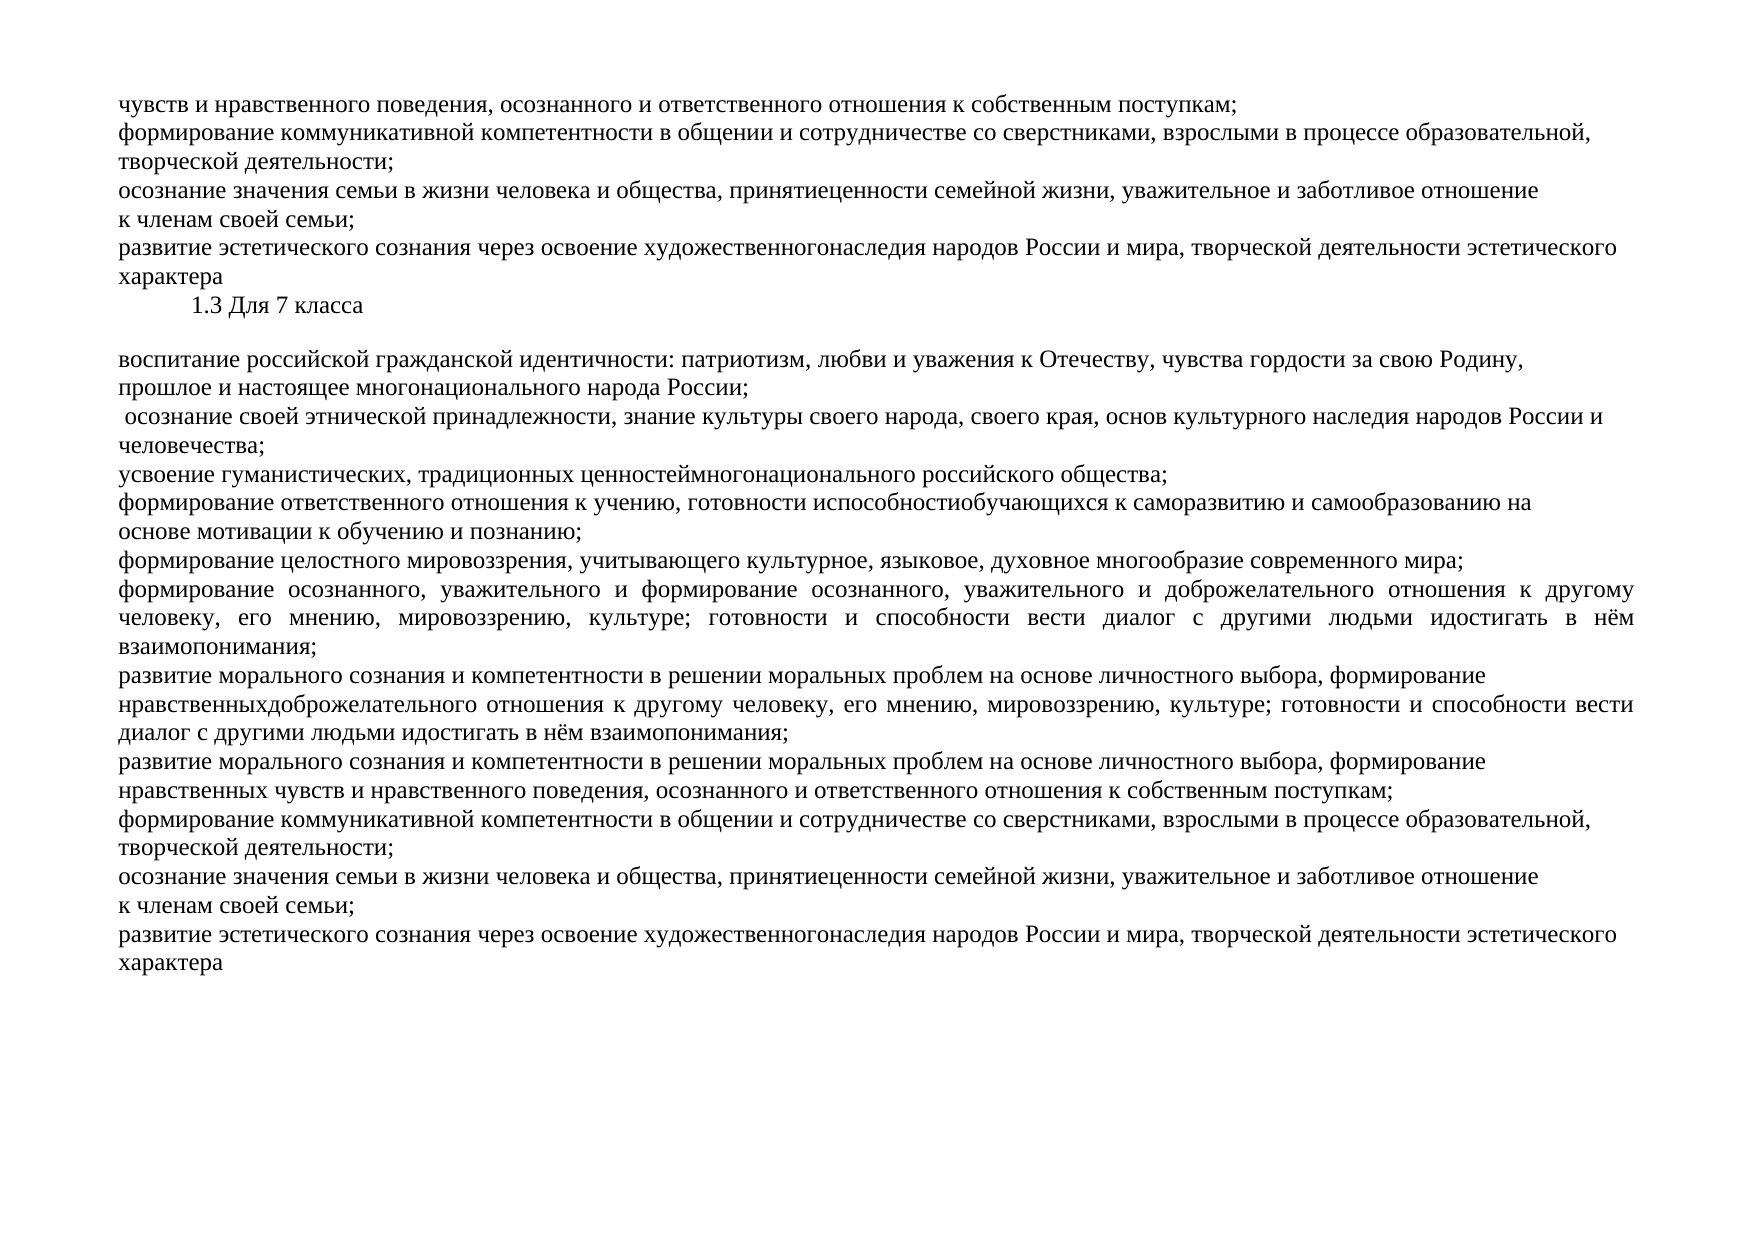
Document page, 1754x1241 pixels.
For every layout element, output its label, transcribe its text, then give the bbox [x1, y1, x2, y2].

text формирование коммуникативной компетентности в общении и сотрудничестве со сверстниками, взрослыми в процессе образовательной, творческой деятельности; [118, 804, 1636, 861]
text осознание значения семьи в жизни человека и общества, принятиеценности семейной жизни, уважительное и заботливое отношение [118, 861, 1636, 890]
text усвоение гуманистических, традиционных ценностеймногонационального российского общества; [118, 459, 1636, 487]
text нравственных чувств и нравственного поведения, осознанного и ответственного отношения к собственным поступкам; [118, 775, 1636, 804]
text осознание значения семьи в жизни человека и общества, принятиеценности семейной жизни, уважительное и заботливое отношение [118, 175, 1636, 204]
text к членам своей семьи; [118, 204, 1636, 232]
text формирование ответственного отношения к учению, готовности испособностиобучающихся к саморазвитию и самообразованию на [118, 487, 1636, 516]
text основе мотивации к обучению и познанию; [118, 516, 1636, 545]
text нравственныхдоброжелательного отношения к другому человеку, его мнению, мировоззрению, культуре; готовности и способности вести диалог с другими людьми идостигать в нём взаимопонимания; [118, 689, 1636, 746]
text прошлое и настоящее многонационального народа России; [118, 372, 1636, 401]
text формирование целостного мировоззрения, учитывающего культурное, языковое, духовное многообразие современного мира; [118, 545, 1636, 574]
text развитие морального сознания и компетентности в решении моральных проблем на основе личностного выбора, формирование [118, 746, 1636, 775]
text осознание своей этнической принадлежности, знание культуры своего народа, своего края, основ культурного наследия народов России и [118, 401, 1636, 430]
text формирование коммуникативной компетентности в общении и сотрудничестве со сверстниками, взрослыми в процессе образовательной, творческой деятельности; [118, 117, 1636, 175]
text воспитание российской гражданской идентичности: патриотизм, любви и уважения к Отечеству, чувства гордости за свою Родину, [118, 344, 1636, 372]
text формирование осознанного, уважительного и формирование осознанного, уважительного и доброжелательного отношения к другому человеку, его мнению, мировоззрению, культуре; готовности и способности вести диалог с другими людьми идостигать в нём взаимопонимания; [118, 574, 1636, 660]
text развитие морального сознания и компетентности в решении моральных проблем на основе личностного выбора, формирование [118, 660, 1636, 689]
text чувств и нравственного поведения, осознанного и ответственного отношения к собственным поступкам; [118, 89, 1636, 117]
text развитие эстетического сознания через освоение художественногонаследия народов России и мира, творческой деятельности эстетического характера [118, 919, 1636, 976]
text к членам своей семьи; [118, 890, 1636, 919]
text развитие эстетического сознания через освоение художественногонаследия народов России и мира, творческой деятельности эстетического характера [118, 232, 1636, 290]
text 1.3 Для 7 класса [103, 290, 1621, 319]
text человечества; [118, 430, 1636, 459]
